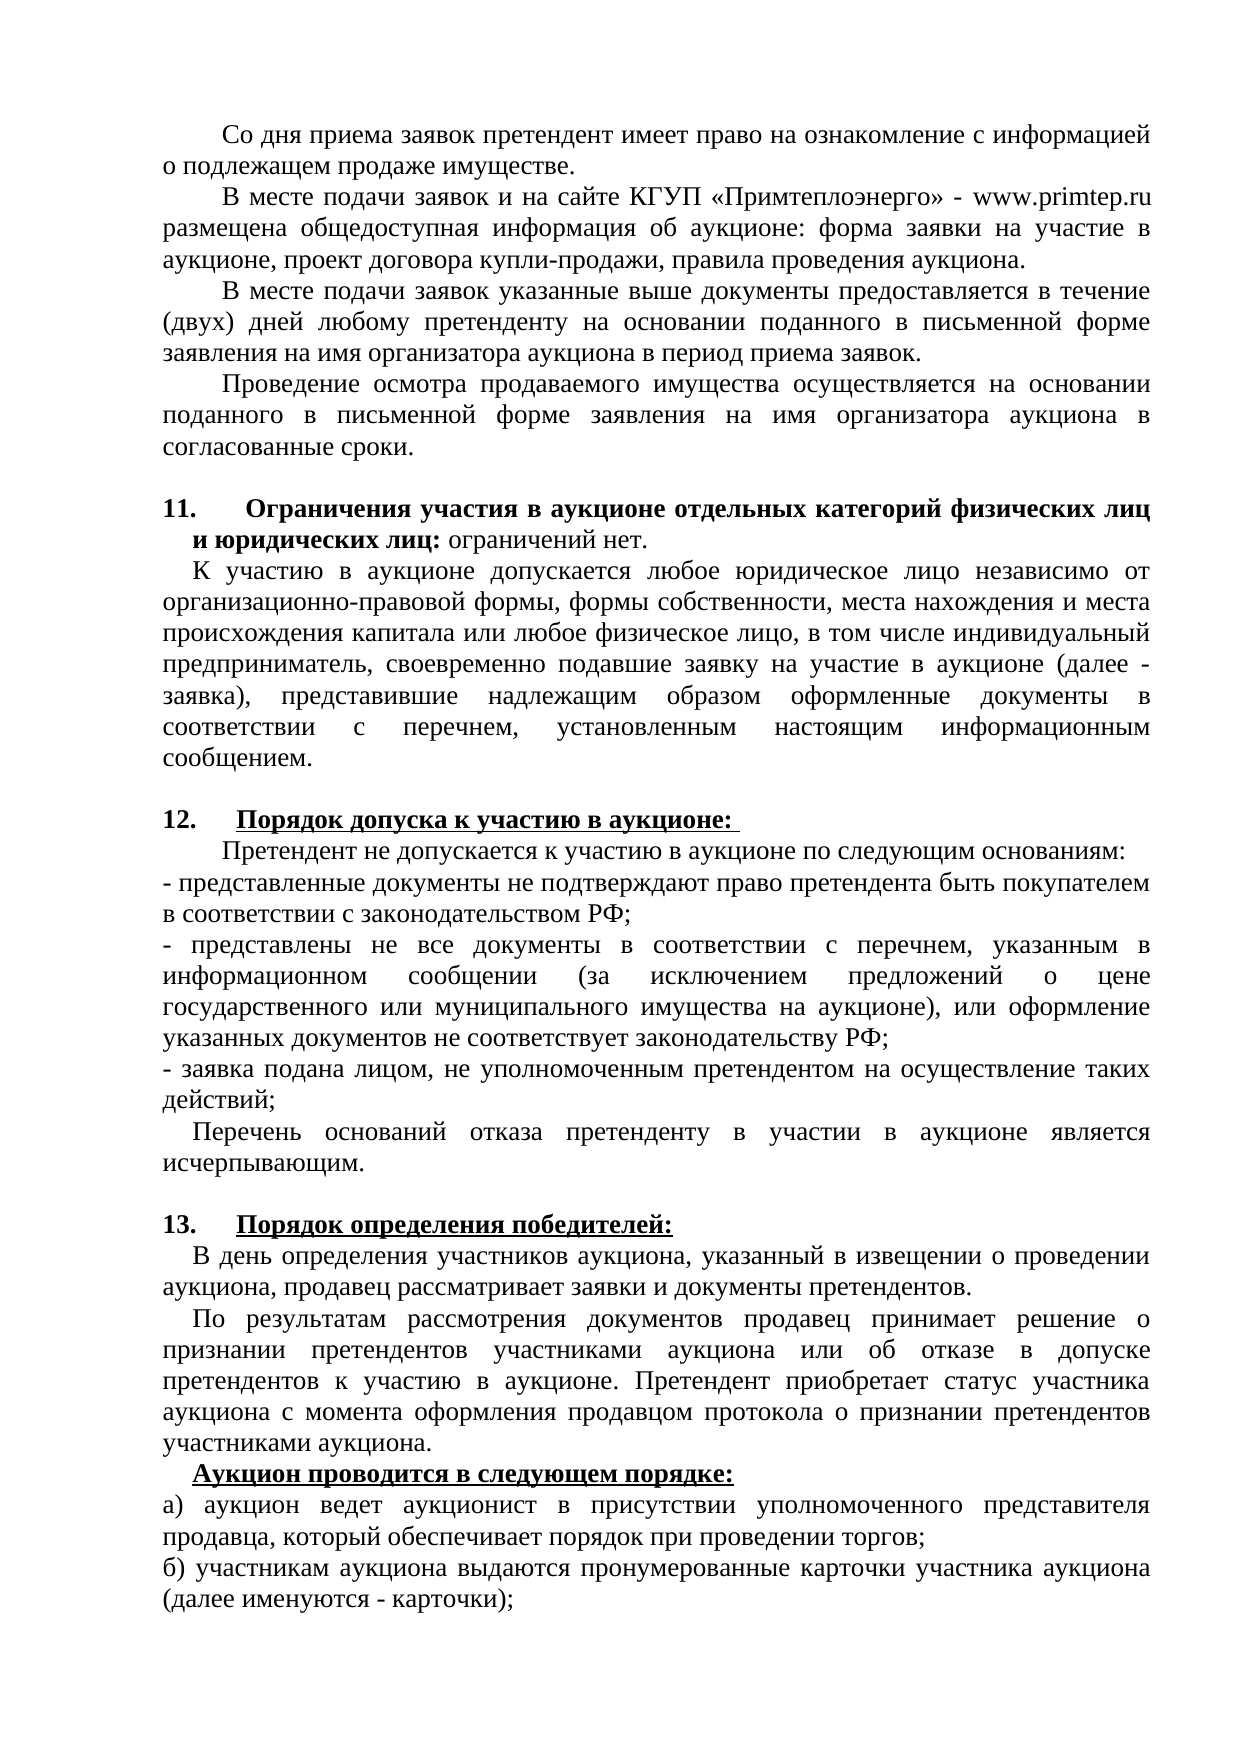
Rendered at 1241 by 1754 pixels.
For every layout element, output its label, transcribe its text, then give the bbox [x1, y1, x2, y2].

text - заявка подана лицом, не уполномоченным претендентом на осуществление таких действий; [162, 1052, 1152, 1115]
text Перечень оснований отказа претенденту в участии в аукционе является исчерпывающим. [162, 1115, 1152, 1177]
list Порядок определения победителей: [162, 1208, 1152, 1239]
text б) участникам аукциона выдаются пронумерованные карточки участника аукциона (далее именуются - карточки); [162, 1551, 1152, 1613]
text По результатам рассмотрения документов продавец принимает решение о признании претендентов участниками аукциона или об отказе в допуске претендентов к участию в аукционе. Претендент приобретает статус участника аукциона с момента оформления продавцом протокола о признании претендентов участниками аукциона. [162, 1302, 1152, 1457]
list Порядок допуска к участию в аукционе: [162, 803, 1152, 834]
text К участию в аукционе допускается любое юридическое лицо независимо от организационно-правовой формы, формы собственности, места нахождения и места происхождения капитала или любое физическое лицо, в том числе индивидуальный предприниматель, своевременно подавшие заявку на участие в аукционе (далее - заявка), представившие надлежащим образом оформленные документы в соответствии с перечнем, установленным настоящим информационным сообщением. [162, 554, 1152, 772]
list Ограничения участия в аукционе отдельных категорий физических лиц и юридических лиц: ограничений нет. [162, 492, 1152, 554]
text - представлены не все документы в соответствии с перечнем, указанным в информационном сообщении (за исключением предложений о цене государственного или муниципального имущества на аукционе), или оформление указанных документов не соответствует законодательству РФ; [162, 928, 1152, 1052]
text В месте подачи заявок и на сайте КГУП «Примтеплоэнерго» - www.primtep.ru размещена общедоступная информация об аукционе: форма заявки на участие в аукционе, проект договора купли-продажи, правила проведения аукциона. [162, 180, 1152, 274]
text - представленные документы не подтверждают право претендента быть покупателем в соответствии с законодательством РФ; [162, 866, 1152, 928]
text Претендент не допускается к участию в аукционе по следующим основаниям: [162, 834, 1152, 866]
text а) аукцион ведет аукционист в присутствии уполномоченного представителя продавца, который обеспечивает порядок при проведении торгов; [162, 1488, 1152, 1551]
text В день определения участников аукциона, указанный в извещении о проведении аукциона, продавец рассматривает заявки и документы претендентов. [162, 1239, 1152, 1302]
text Со дня приема заявок претендент имеет право на ознакомление с информацией о подлежащем продаже имуществе. [162, 118, 1152, 180]
text В месте подачи заявок указанные выше документы предоставляется в течение (двух) дней любому претенденту на основании поданного в письменной форме заявления на имя организатора аукциона в период приема заявок. [162, 274, 1152, 367]
text Проведение осмотра продаваемого имущества осуществляется на основании поданного в письменной форме заявления на имя организатора аукциона в согласованные сроки. [162, 367, 1152, 461]
text Аукцион проводится в следующем порядке: [162, 1457, 1152, 1488]
